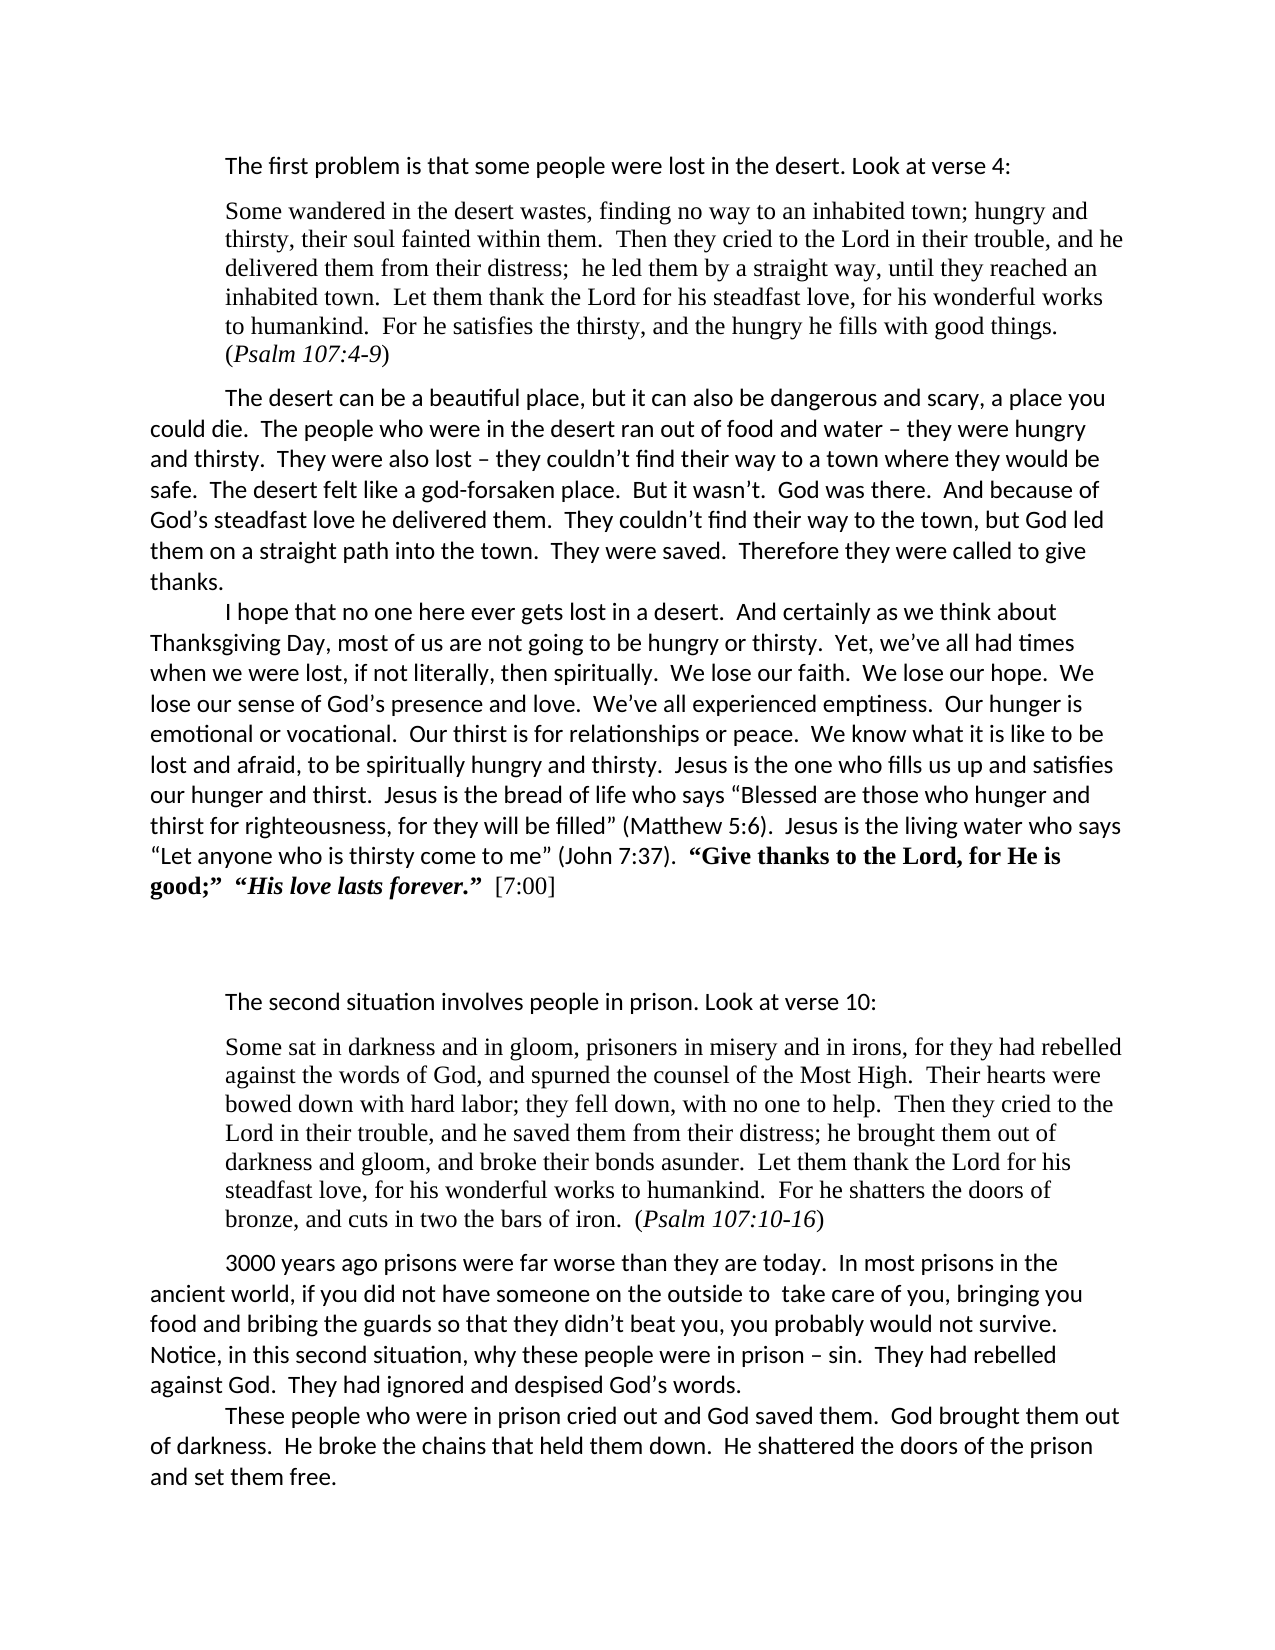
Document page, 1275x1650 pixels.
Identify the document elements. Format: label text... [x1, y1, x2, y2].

text Some sat in darkness and in gloom, prisoners in misery and in irons, for they had rebelled against the words of God, and spurned the counsel of the Most High. Their hearts were bowed down with hard labor; they fell down, with no one to help. Then they cried to the Lord in their trouble, and he saved them from their distress; he brought them out of darkness and gloom, and broke their bonds asunder. Let them thank the Lord for his steadfast love, for his wonderful works to humankind. For he shatters the doors of [225, 1032, 1125, 1204]
text The second situation involves people in prison. Look at verse 10: [150, 986, 1125, 1016]
text (Psalm 107:4-9) [225, 339, 1125, 368]
text Some wandered in the desert wastes, finding no way to an inhabited town; hungry and thirsty, their soul fainted within them. Then they cried to the Lord in their trouble, and he delivered them from their distress; he led them by a straight way, until they reached an inhabited town. Let them thank the Lord for his steadfast love, for his wonderful works to humankind. For he satisfies the thirsty, and the hungry he fills with good things. [225, 196, 1125, 339]
text The desert can be a beautiful place, but it can also be dangerous and scary, a place you could die. The people who were in the desert ran out of food and water – they were hungry and thirsty. They were also lost – they couldn’t find their way to a town where they would be safe. The desert felt like a god-forsaken place. But it wasn’t. God was there. And because of God’s steadfast love he delivered them. They couldn’t find their way to the town, but God led them on a straight path into the town. They were saved. Therefore they were called to give thanks. [150, 383, 1125, 596]
text I hope that no one here ever gets lost in a desert. And certainly as we think about Thanksgiving Day, most of us are not going to be hungry or thirsty. Yet, we’ve all had times when we were lost, if not literally, then spiritually. We lose our faith. We lose our hope. We lose our sense of God’s presence and love. We’ve all experienced emptiness. Our hunger is emotional or vocational. Our thirst is for relationships or peace. We know what it is like to be lost and afraid, to be spiritually hungry and thirsty. Jesus is the one who fills us up and satisfies our hunger and thirst. Jesus is the bread of life who says “Blessed are those who hunger and thirst for righteousness, for they will be filled” (Matthew 5:6). Jesus is the living water who says “Let anyone who is thirsty come to me” (John 7:37). “Give thanks to the Lord, for He is good;” “His love lasts forever.” [7:00] [150, 596, 1125, 900]
text 3000 years ago prisons were far worse than they are today. In most prisons in the ancient world, if you did not have someone on the outside to take care of you, bringing you food and bribing the guards so that they didn’t beat you, you probably would not survive. Notice, in this second situation, why these people were in prison – sin. They had rebelled against God. They had ignored and despised God’s words. [150, 1247, 1125, 1400]
text bronze, and cuts in two the bars of iron. (Psalm 107:10-16) [225, 1204, 1125, 1233]
text The first problem is that some people were lost in the desert. Look at verse 4: [150, 150, 1125, 181]
text These people who were in prison cried out and God saved them. God brought them out of darkness. He broke the chains that held them down. He shattered the doors of the prison and set them free. [150, 1400, 1125, 1491]
